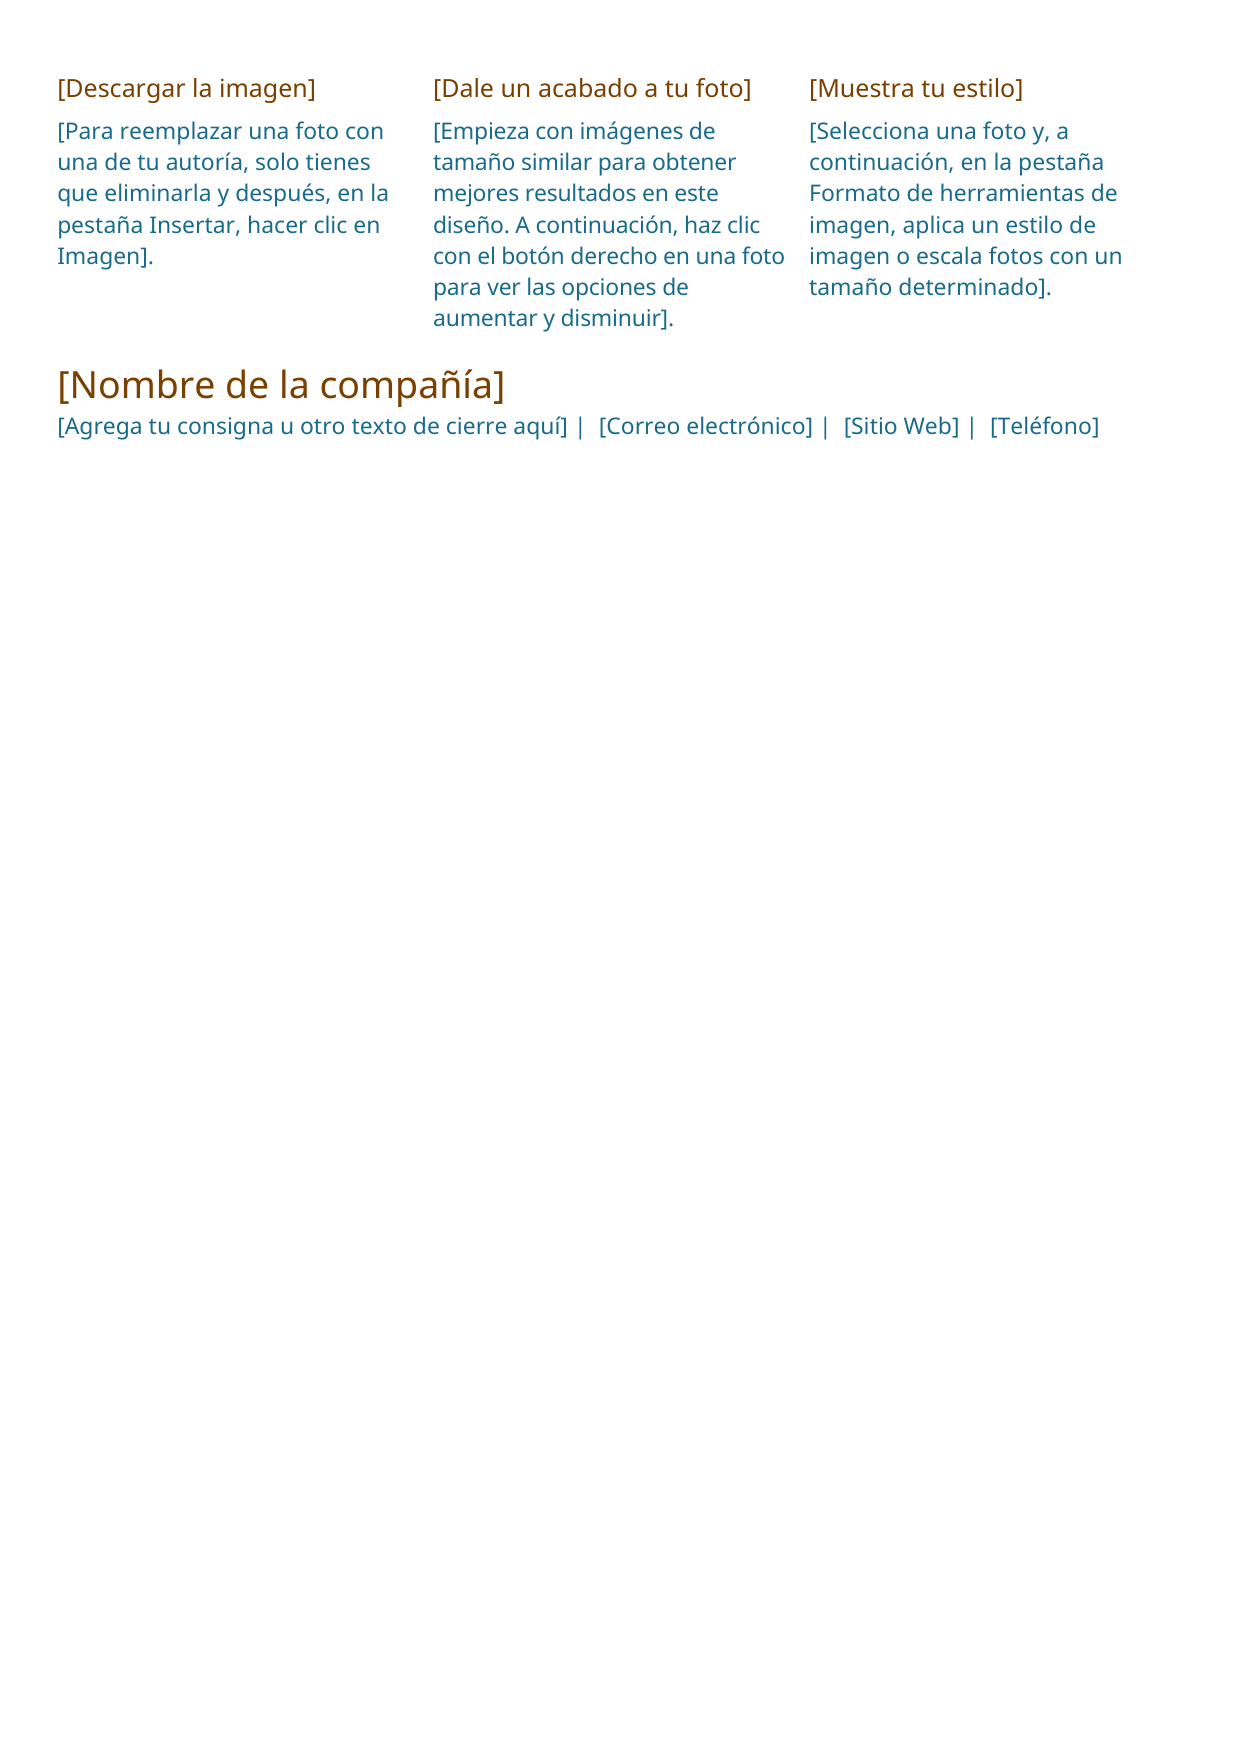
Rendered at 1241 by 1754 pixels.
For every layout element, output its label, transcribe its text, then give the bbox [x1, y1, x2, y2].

table_cell [Muestra tu estilo] [Selecciona una foto y, a continuación, en la pestaña Formato de herramientas de imagen, aplica un estilo de imagen o escala fotos con un tamaño determinado]. [809, 60, 1183, 334]
text [Agrega tu consigna u otro texto de cierre aquí] | [Correo electrónico] | [Sitio Web] | [Teléfono] [57, 410, 1183, 441]
table_cell [Descargar la imagen] [Para reemplazar una foto con una de tu autoría, solo tienes que eliminarla y después, en la pestaña Insertar, hacer clic en Imagen]. [57, 60, 433, 334]
table_cell [Dale un acabado a tu foto] [Empieza con imágenes de tamaño similar para obtener mejores resultados en este diseño. A continuación, haz clic con el botón derecho en una foto para ver las opciones de aumentar y disminuir]. [433, 60, 809, 334]
subtitle [Nombre de la compañía] [57, 359, 1183, 410]
